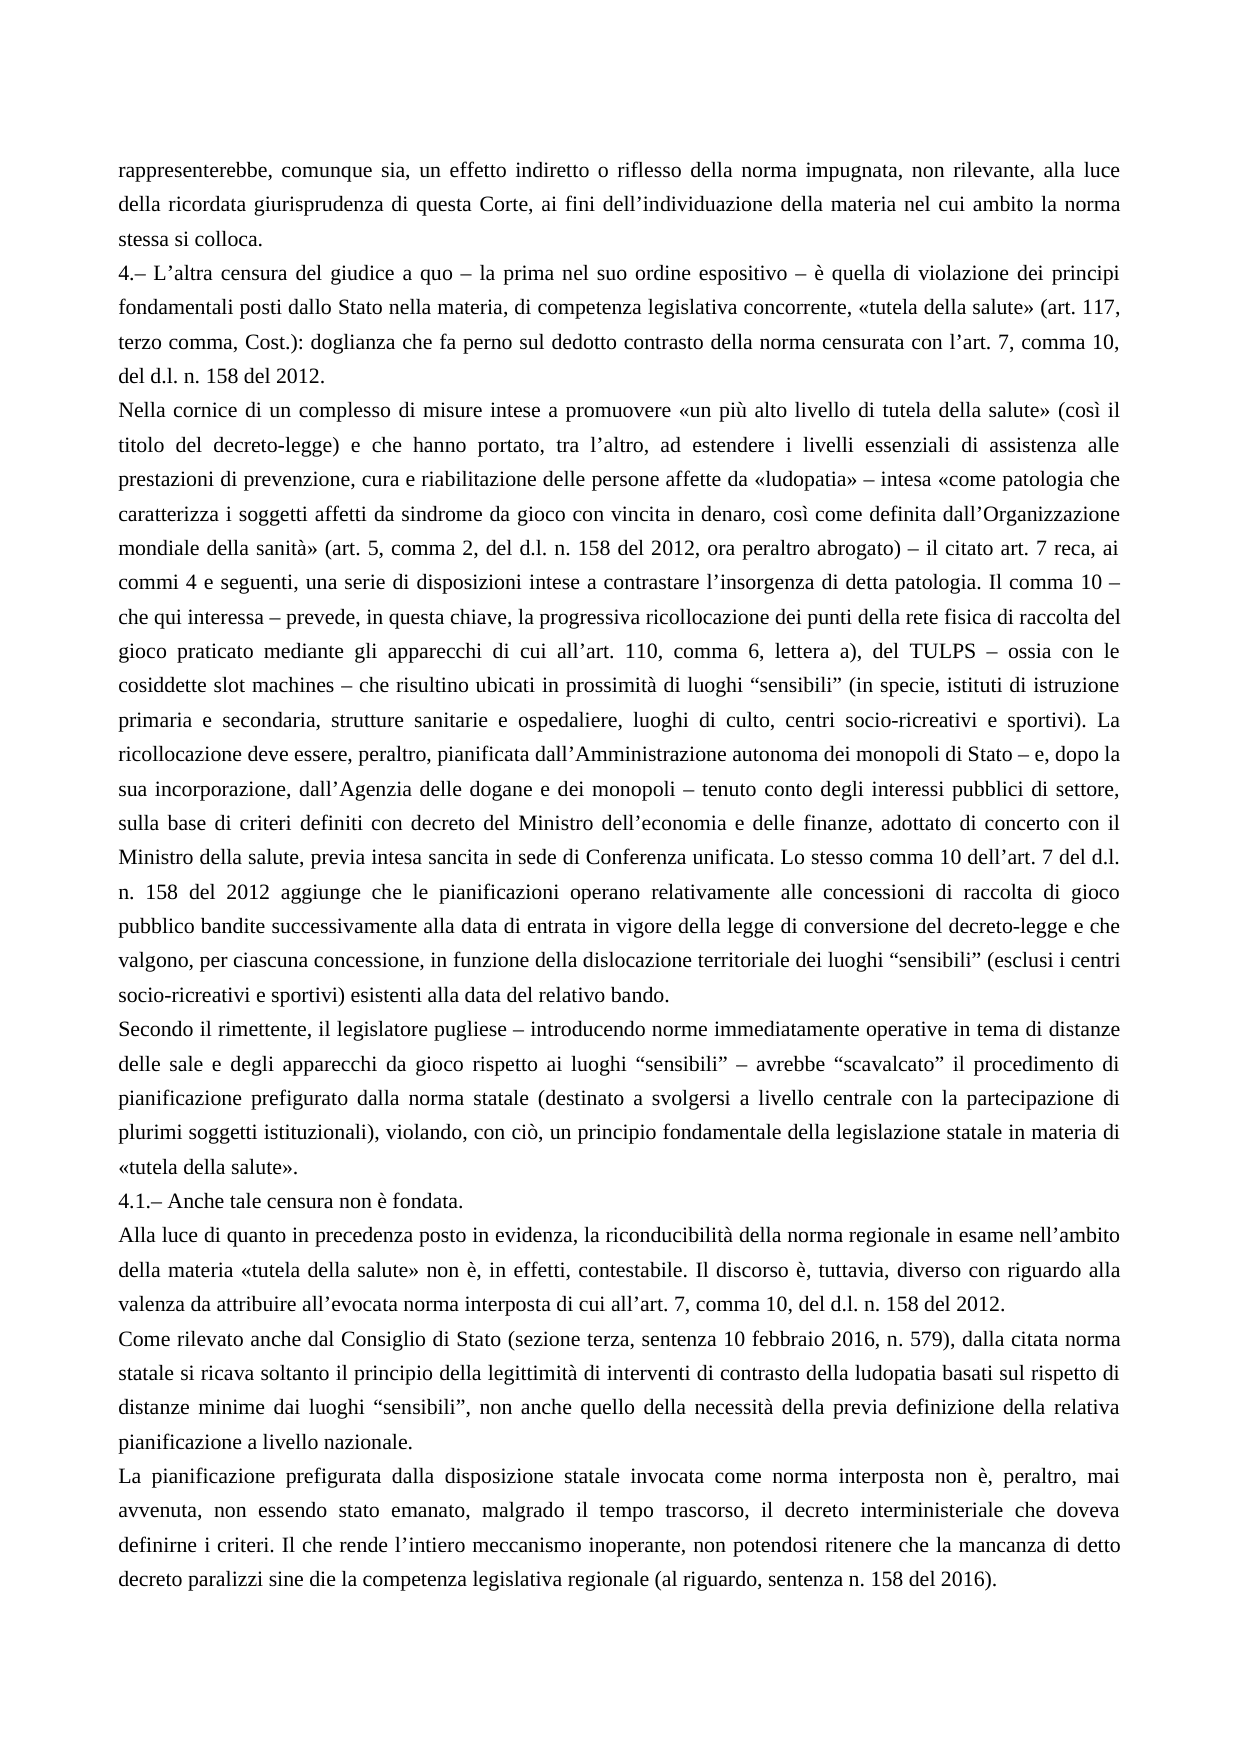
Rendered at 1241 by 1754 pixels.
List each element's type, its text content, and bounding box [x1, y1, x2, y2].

text Come rilevato anche dal Consiglio di Stato (sezione terza, sentenza 10 febbraio 2016, n. 579), dalla citata norma statale si ricava soltanto il principio della legittimità di interventi di contrasto della ludopatia basati sul rispetto di distanze minime dai luoghi “sensibili”, non anche quello della necessità della previa definizione della relativa pianificazione a livello nazionale. [118, 1316, 1122, 1454]
text 4.– L’altra censura del giudice a quo – la prima nel suo ordine espositivo – è quella di violazione dei principi fondamentali posti dallo Stato nella materia, di competenza legislativa concorrente, «tutela della salute» (art. 117, terzo comma, Cost.): doglianza che fa perno sul dedotto contrasto della norma censurata con l’art. 7, comma 10, del d.l. n. 158 del 2012. [118, 251, 1122, 388]
text Nella cornice di un complesso di misure intese a promuovere «un più alto livello di tutela della salute» (così il titolo del decreto-legge) e che hanno portato, tra l’altro, ad estendere i livelli essenziali di assistenza alle prestazioni di prevenzione, cura e riabilitazione delle persone affette da «ludopatia» – intesa «come patologia che caratterizza i soggetti affetti da sindrome da gioco con vincita in denaro, così come definita dall’Organizzazione mondiale della sanità» (art. 5, comma 2, del d.l. n. 158 del 2012, ora peraltro abrogato) – il citato art. 7 reca, ai commi 4 e seguenti, una serie di disposizioni intese a contrastare l’insorgenza di detta patologia. Il comma 10 – che qui interessa – prevede, in questa chiave, la progressiva ricollocazione dei punti della rete fisica di raccolta del gioco praticato mediante gli apparecchi di cui all’art. 110, comma 6, lettera a), del TULPS – ossia con le cosiddette slot machines – che risultino ubicati in prossimità di luoghi “sensibili” (in specie, istituti di istruzione primaria e secondaria, strutture sanitarie e ospedaliere, luoghi di culto, centri socio-ricreativi e sportivi). La ricollocazione deve essere, peraltro, pianificata dall’Amministrazione autonoma dei monopoli di Stato – e, dopo la sua incorporazione, dall’Agenzia delle dogane e dei monopoli – tenuto conto degli interessi pubblici di settore, sulla base di criteri definiti con decreto del Ministro dell’economia e delle finanze, adottato di concerto con il Ministro della salute, previa intesa sancita in sede di Conferenza unificata. Lo stesso comma 10 dell’art. 7 del d.l. n. 158 del 2012 aggiunge che le pianificazioni operano relativamente alle concessioni di raccolta di gioco pubblico bandite successivamente alla data di entrata in vigore della legge di conversione del decreto-legge e che valgono, per ciascuna concessione, in funzione della dislocazione territoriale dei luoghi “sensibili” (esclusi i centri socio-ricreativi e sportivi) esistenti alla data del relativo bando. [118, 388, 1122, 1007]
text La pianificazione prefigurata dalla disposizione statale invocata come norma interposta non è, peraltro, mai avvenuta, non essendo stato emanato, malgrado il tempo trascorso, il decreto interministeriale che doveva definirne i criteri. Il che rende l’intiero meccanismo inoperante, non potendosi ritenere che la mancanza di detto decreto paralizzi sine die la competenza legislativa regionale (al riguardo, sentenza n. 158 del 2016). [118, 1454, 1122, 1591]
text Secondo il rimettente, il legislatore pugliese – introducendo norme immediatamente operative in tema di distanze delle sale e degli apparecchi da gioco rispetto ai luoghi “sensibili” – avrebbe “scavalcato” il procedimento di pianificazione prefigurato dalla norma statale (destinato a svolgersi a livello centrale con la partecipazione di plurimi soggetti istituzionali), violando, con ciò, un principio fondamentale della legislazione statale in materia di «tutela della salute». [118, 1007, 1122, 1179]
text 4.1.– Anche tale censura non è fondata. [118, 1179, 1122, 1213]
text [118, 148, 1122, 251]
text Alla luce di quanto in precedenza posto in evidenza, la riconducibilità della norma regionale in esame nell’ambito della materia «tutela della salute» non è, in effetti, contestabile. Il discorso è, tuttavia, diverso con riguardo alla valenza da attribuire all’evocata norma interposta di cui all’art. 7, comma 10, del d.l. n. 158 del 2012. [118, 1213, 1122, 1316]
